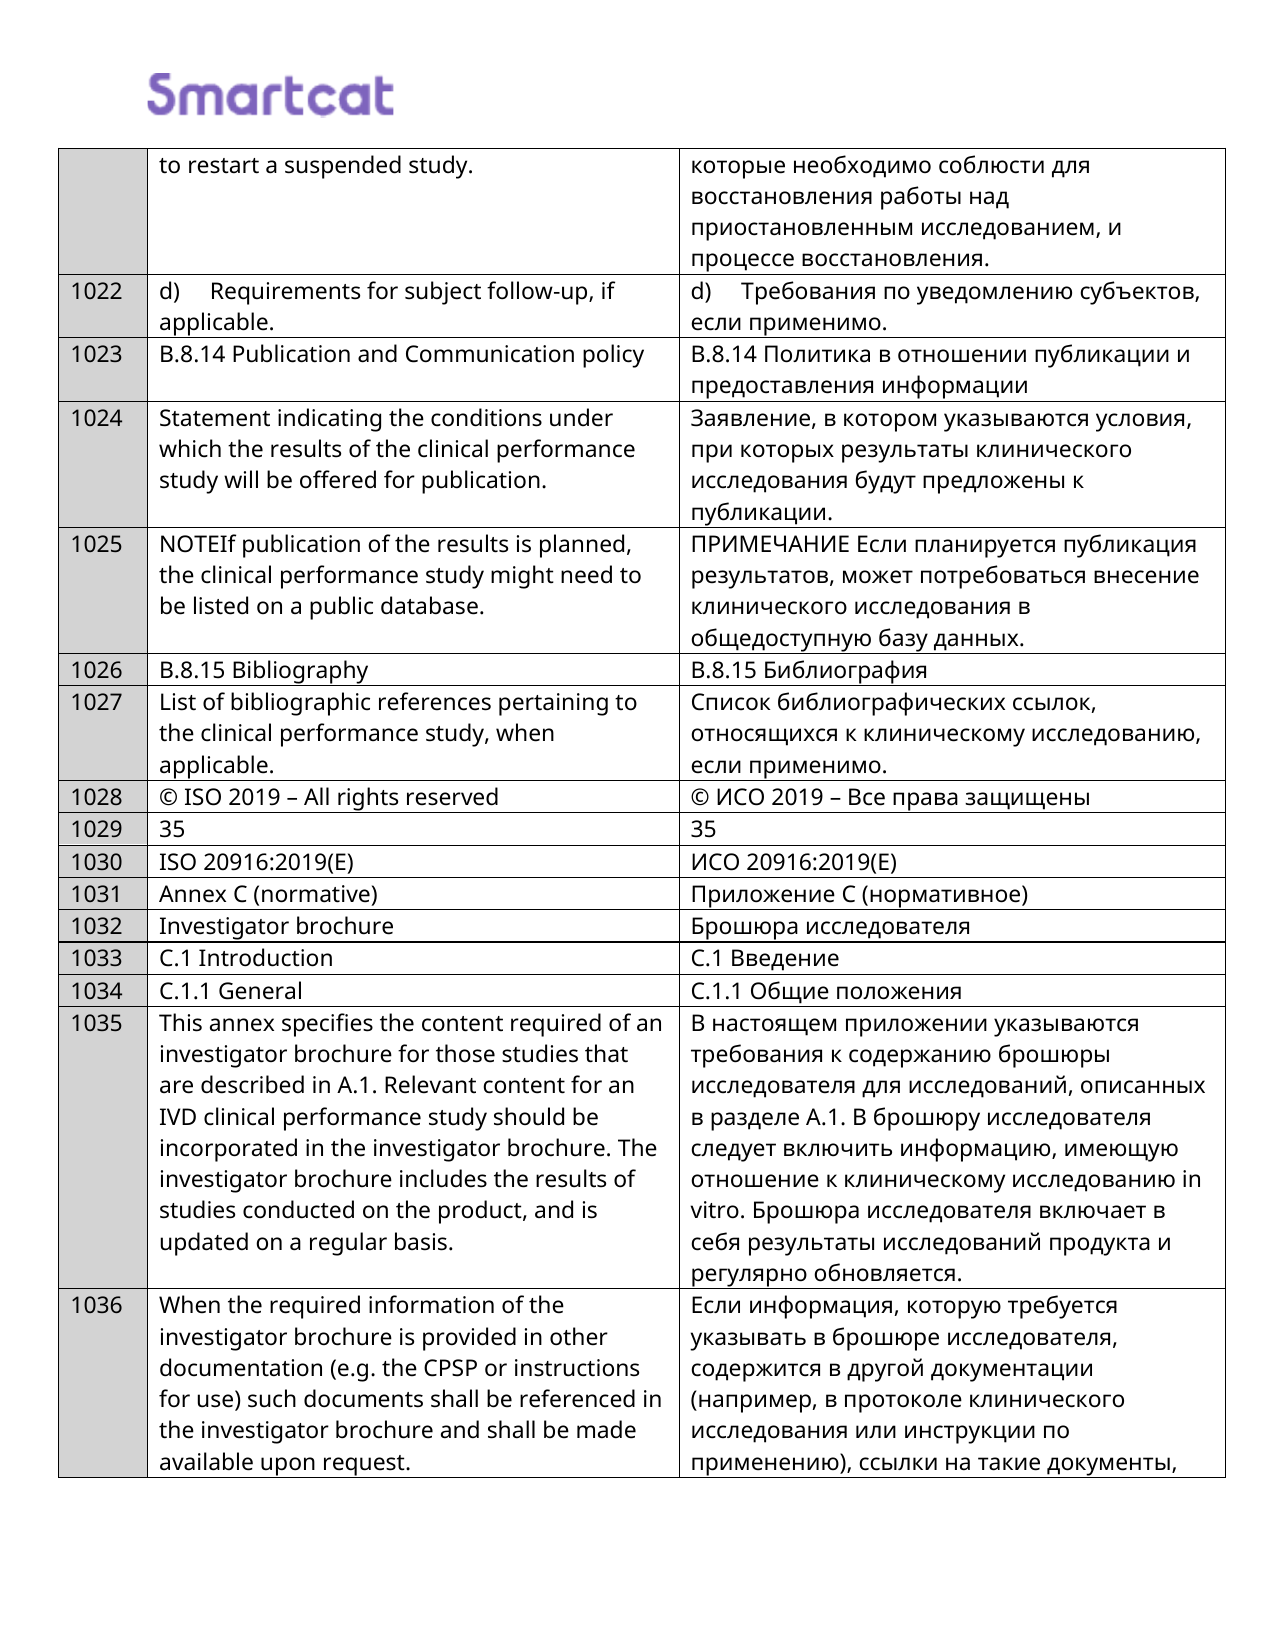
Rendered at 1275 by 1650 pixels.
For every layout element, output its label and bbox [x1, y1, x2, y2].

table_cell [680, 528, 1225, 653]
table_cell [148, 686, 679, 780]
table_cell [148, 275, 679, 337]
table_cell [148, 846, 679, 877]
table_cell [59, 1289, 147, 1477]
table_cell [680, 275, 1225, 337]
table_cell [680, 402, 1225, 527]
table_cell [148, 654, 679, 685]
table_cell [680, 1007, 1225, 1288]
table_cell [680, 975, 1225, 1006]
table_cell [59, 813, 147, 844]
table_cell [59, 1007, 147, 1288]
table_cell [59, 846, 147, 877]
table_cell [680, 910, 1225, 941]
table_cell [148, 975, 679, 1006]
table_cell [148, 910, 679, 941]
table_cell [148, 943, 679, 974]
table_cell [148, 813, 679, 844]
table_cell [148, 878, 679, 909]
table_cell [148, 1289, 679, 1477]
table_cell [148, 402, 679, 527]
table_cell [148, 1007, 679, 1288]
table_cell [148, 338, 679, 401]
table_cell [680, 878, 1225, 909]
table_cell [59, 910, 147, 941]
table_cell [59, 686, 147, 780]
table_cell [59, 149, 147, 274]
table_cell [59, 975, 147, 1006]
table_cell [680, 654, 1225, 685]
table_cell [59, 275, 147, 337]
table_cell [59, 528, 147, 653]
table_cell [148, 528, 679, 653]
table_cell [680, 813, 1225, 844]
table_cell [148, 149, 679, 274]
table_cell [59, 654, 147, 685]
picture [147, 73, 394, 118]
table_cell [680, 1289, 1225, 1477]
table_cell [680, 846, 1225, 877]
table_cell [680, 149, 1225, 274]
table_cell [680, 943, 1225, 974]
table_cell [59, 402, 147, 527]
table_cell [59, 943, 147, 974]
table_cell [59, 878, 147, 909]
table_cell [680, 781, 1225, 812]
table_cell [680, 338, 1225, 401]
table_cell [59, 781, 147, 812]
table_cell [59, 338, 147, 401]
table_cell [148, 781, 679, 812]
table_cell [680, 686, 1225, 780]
